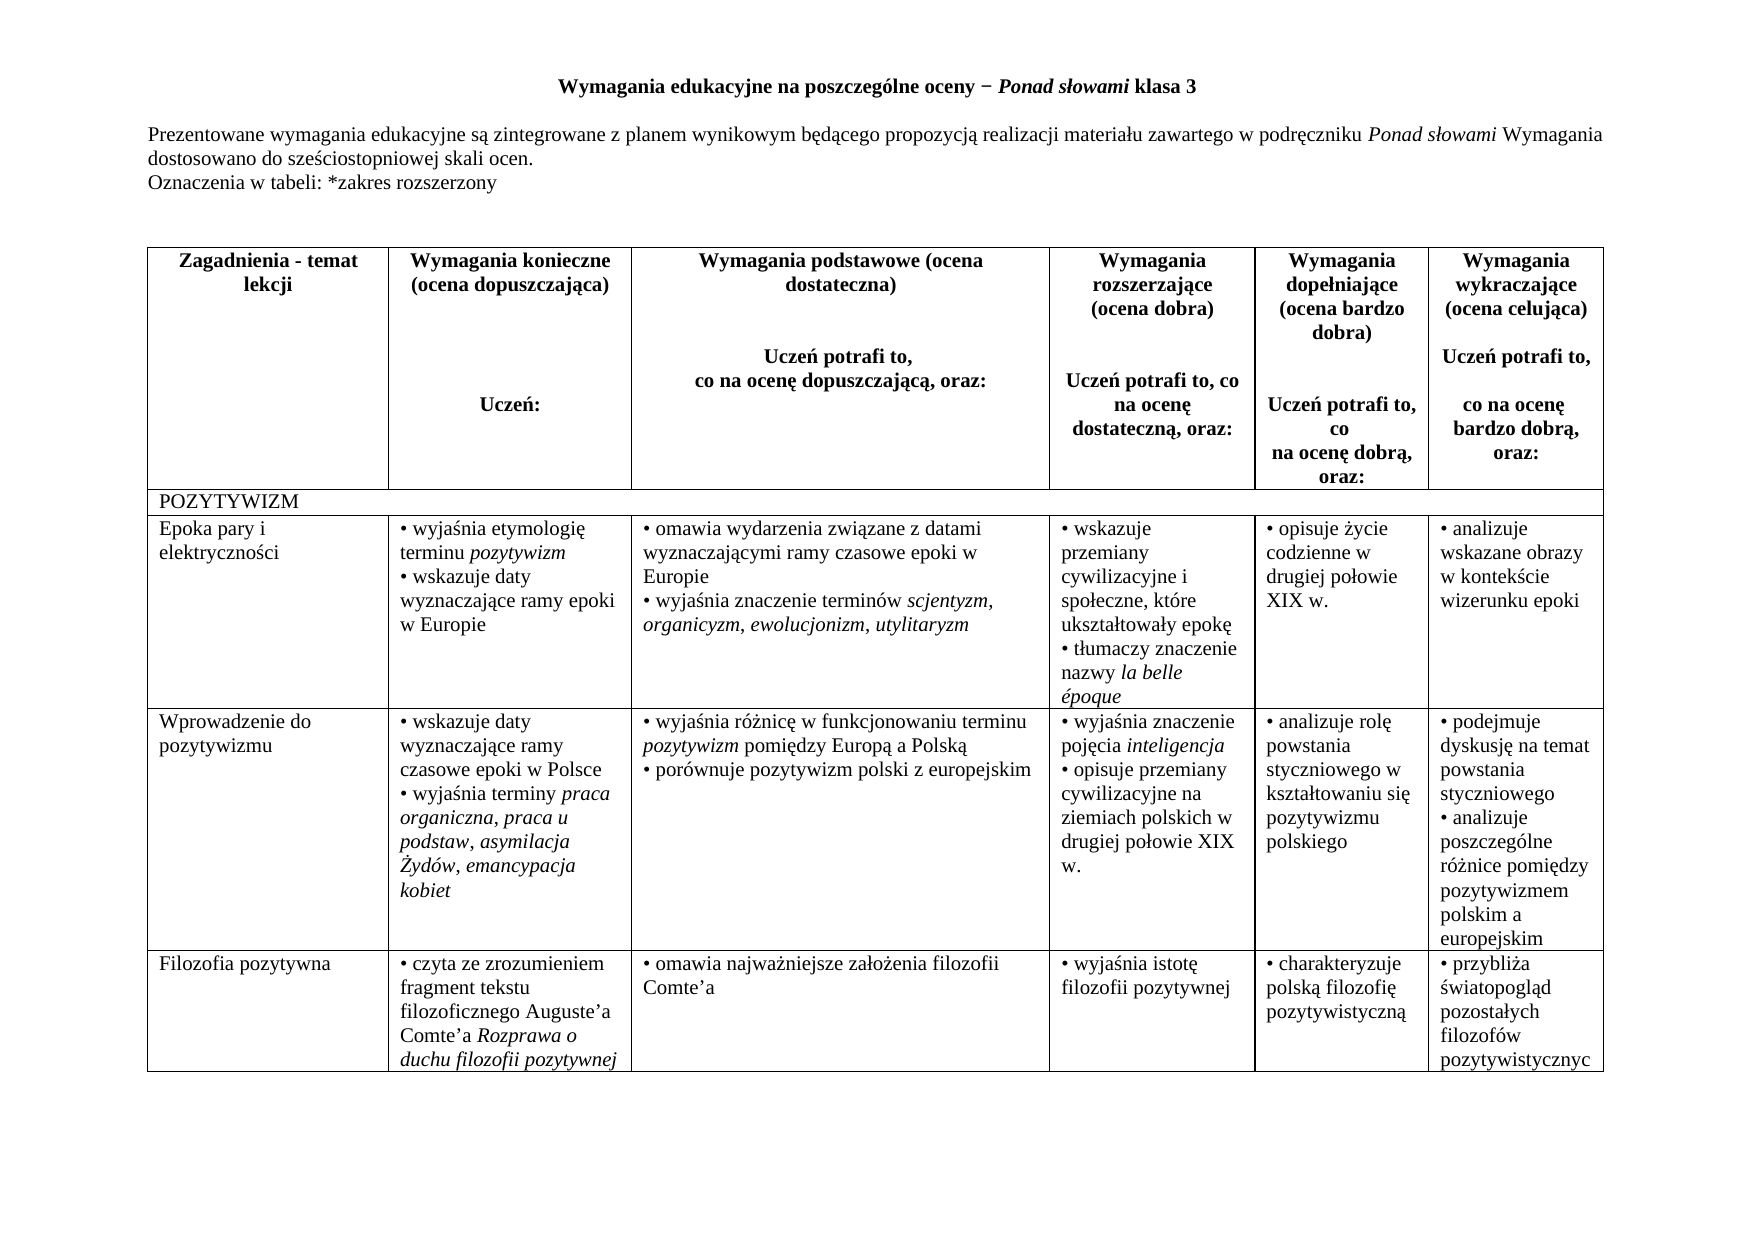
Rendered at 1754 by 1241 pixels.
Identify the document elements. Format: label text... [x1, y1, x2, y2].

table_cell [1050, 951, 1254, 1071]
table_cell • podejmuje dyskusję na temat powstania styczniowego • analizuje poszczególne różnice pomiędzy pozytywizmem polskim a europejskim [1429, 709, 1603, 950]
table_header Wymagania podstawowe (ocena dostateczna) Uczeń potrafi to, co na ocenę dopuszczającą, oraz: [632, 248, 1049, 488]
table_cell Wprowadzenie do pozytywizmu [148, 709, 388, 950]
table_header Zagadnienia - temat lekcji [148, 248, 388, 488]
table_cell • wskazuje daty wyznaczające ramy czasowe epoki w Polsce • wyjaśnia terminy praca organiczna, praca u podstaw, asymilacja Żydów, emancypacja kobiet [389, 709, 631, 950]
table_header Wymagania konieczne (ocena dopuszczająca) Uczeń: [389, 248, 631, 488]
table_cell • analizuje rolę powstania styczniowego w kształtowaniu się pozytywizmu polskiego [1256, 709, 1428, 950]
table_cell Filozofia pozytywna [148, 951, 388, 1071]
table_cell • wyjaśnia znaczenie pojęcia inteligencja • opisuje przemiany cywilizacyjne na ziemiach polskich w drugiej połowie XIX w. [1050, 709, 1254, 950]
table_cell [1429, 951, 1603, 1071]
table_cell Epoka pary i elektryczności [148, 516, 388, 708]
table_header Wymagania wykraczające (ocena celująca) Uczeń potrafi to, co na ocenę bardzo dobrą, oraz: [1429, 248, 1603, 488]
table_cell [632, 951, 1049, 1071]
table_cell • opisuje życie codzienne w drugiej połowie XIX w. [1256, 516, 1428, 708]
table_cell • wyjaśnia etymologię terminu pozytywizm • wskazuje daty wyznaczające ramy epoki w Europie [389, 516, 631, 708]
table_cell • omawia wydarzenia związane z datami wyznaczającymi ramy czasowe epoki w Europie • wyjaśnia znaczenie terminów scjentyzm, organicyzm, ewolucjonizm, utylitaryzm [632, 516, 1049, 708]
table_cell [1256, 951, 1428, 1071]
table_header Wymagania rozszerzające (ocena dobra) Uczeń potrafi to, co na ocenę dostateczną, oraz: [1050, 248, 1254, 488]
table_header Wymagania dopełniające (ocena bardzo dobra) Uczeń potrafi to, co na ocenę dobrą, oraz: [1256, 248, 1428, 488]
table_cell • wyjaśnia różnicę w funkcjonowaniu terminu pozytywizm pomiędzy Europą a Polską • porównuje pozytywizm polski z europejskim [632, 709, 1049, 950]
table_cell • wskazuje przemiany cywilizacyjne i społeczne, które ukształtowały epokę • tłumaczy znaczenie nazwy la belle époque [1050, 516, 1254, 708]
table_cell • analizuje wskazane obrazy w kontekście wizerunku epoki [1429, 516, 1603, 708]
table_cell POZYTYWIZM [148, 490, 1603, 514]
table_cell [389, 951, 631, 1071]
